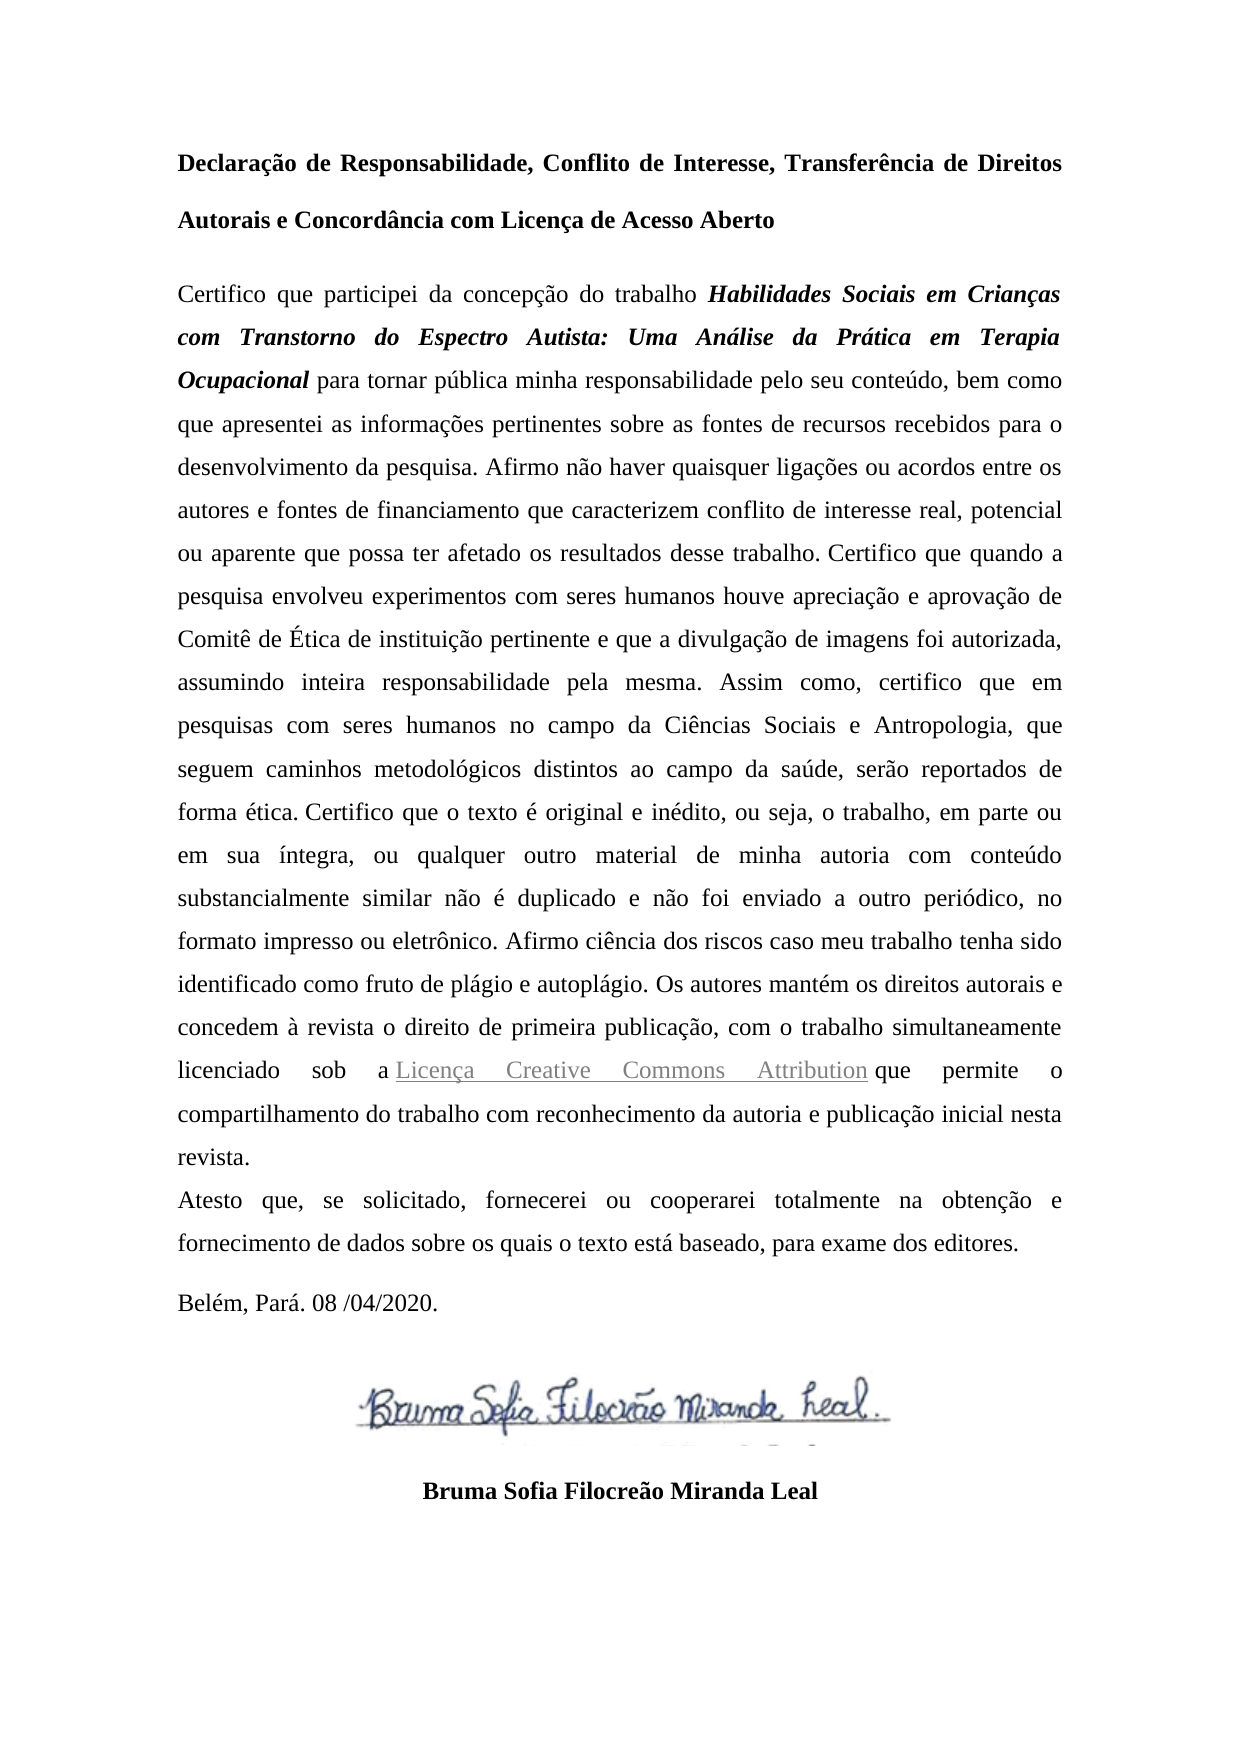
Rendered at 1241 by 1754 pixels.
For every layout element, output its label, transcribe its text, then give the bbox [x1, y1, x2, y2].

text Bruma Sofia Filocreão Miranda Leal [177, 1476, 1063, 1505]
picture [331, 1347, 909, 1446]
text Declaração de Responsabilidade, Conflito de Interesse, Transferência de Direitos Autorais e Concordância com Licença de Acesso Aberto [177, 148, 1063, 234]
text Belém, Pará. 08 /04/2020. [177, 1288, 1063, 1317]
text Atesto que, se solicitado, fornecerei ou cooperarei totalmente na obtenção e fornecimento de dados sobre os quais o texto está baseado, para exame dos editores. [177, 1185, 1063, 1257]
text Certifico que participei da concepção do trabalho Habilidades Sociais em Crianças com Transtorno do Espectro Autista: Uma Análise da Prática em Terapia Ocupacional para tornar pública minha responsabilidade pelo seu conteúdo, bem como que apresentei as informações pertinentes sobre as fontes de recursos recebidos para o desenvolvimento da pesquisa. Afirmo não haver quaisquer ligações ou acordos entre os autores e fontes de financiamento que caracterizem conflito de interesse real, potencial ou aparente que possa ter afetado os resultados desse trabalho. Certifico que quando a pesquisa envolveu experimentos com seres humanos houve apreciação e aprovação de Comitê de Ética de instituição pertinente e que a divulgação de imagens foi autorizada, assumindo inteira responsabilidade pela mesma. Assim como, certifico que em pesquisas com seres humanos no campo da Ciências Sociais e Antropologia, que seguem caminhos metodológicos distintos ao campo da saúde, serão reportados de forma ética. Certifico que o texto é original e inédito, ou seja, o trabalho, em parte ou em sua íntegra, ou qualquer outro material de minha autoria com conteúdo substancialmente similar não é duplicado e não foi enviado a outro periódico, no formato impresso ou eletrônico. Afirmo ciência dos riscos caso meu trabalho tenha sido identificado como fruto de plágio e autoplágio. Os autores mantém os direitos autorais e concedem à revista o direito de primeira publicação, com o trabalho simultaneamente licenciado sob a Licença Creative Commons Attribution que permite o compartilhamento do trabalho com reconhecimento da autoria e publicação inicial nesta revista. [177, 279, 1063, 1171]
